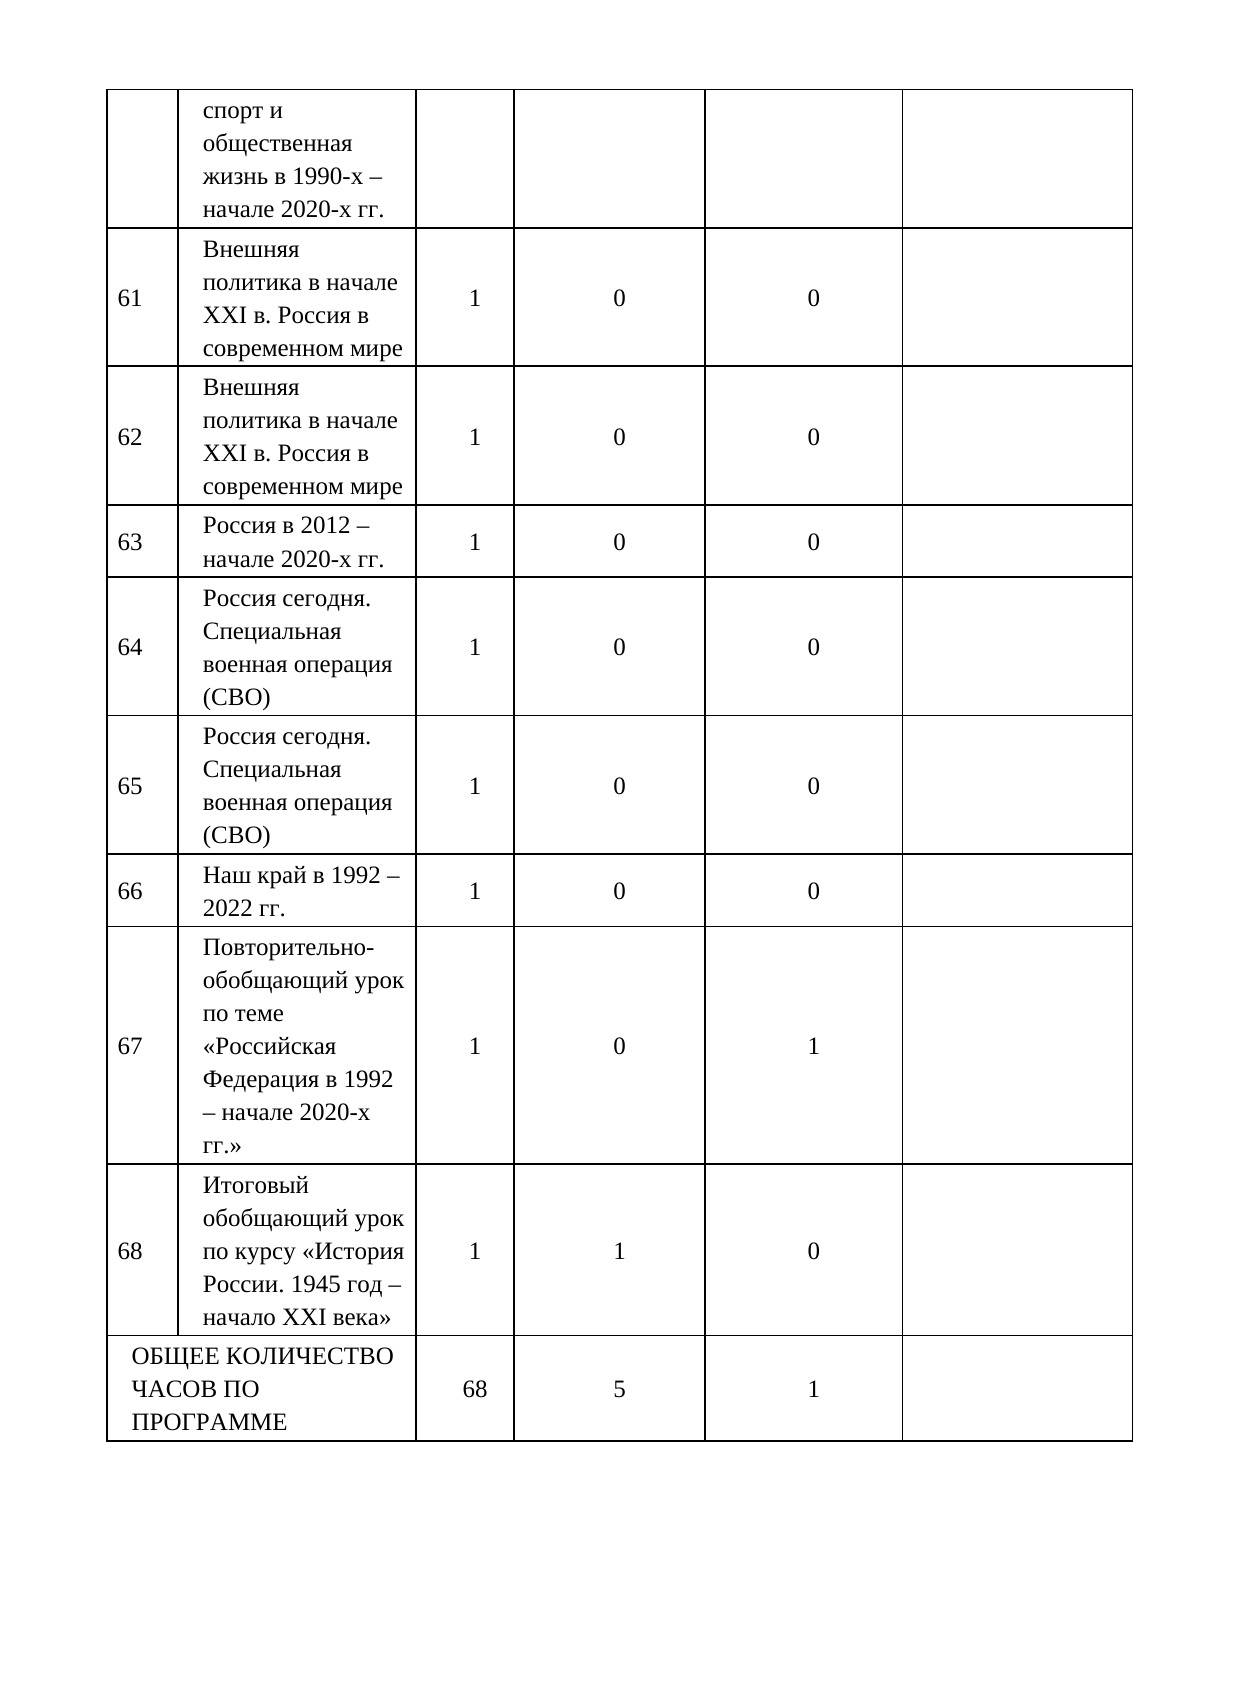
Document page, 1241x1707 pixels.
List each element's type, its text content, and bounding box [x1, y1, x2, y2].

table_cell 0 [515, 90, 704, 227]
table_cell Наш край в 1992 – 2022 гг. [179, 855, 415, 926]
table_cell ОБЩЕЕ КОЛИЧЕСТВО ЧАСОВ ПО ПРОГРАММЕ [108, 1336, 415, 1440]
table_cell 1 [515, 1165, 704, 1334]
table_cell 64 [108, 578, 177, 715]
table_cell 1 [417, 229, 513, 365]
table_cell 0 [515, 855, 704, 926]
table_cell 1 [417, 1165, 513, 1334]
table_cell [903, 716, 1132, 853]
table_cell [903, 927, 1132, 1163]
table_cell Россия сегодня. Специальная военная операция (СВО) [179, 578, 415, 715]
table_cell [903, 506, 1132, 576]
table_cell 1 [706, 927, 902, 1163]
table_cell [903, 855, 1132, 926]
table_cell 62 [108, 367, 177, 504]
table_cell 61 [108, 229, 177, 365]
table_cell [903, 90, 1132, 227]
table_cell 0 [515, 506, 704, 576]
table_cell 1 [417, 90, 513, 227]
table_cell 0 [706, 578, 902, 715]
table_cell Внешняя политика в начале ХХI в. Россия в современном мире [179, 229, 415, 365]
table_cell 0 [515, 367, 704, 504]
table_cell 66 [108, 855, 177, 926]
table_cell 60 [108, 90, 177, 227]
table_cell Итоговый обобщающий урок по курсу «История России. 1945 год – начало ХХI века» [179, 1165, 415, 1334]
table_cell 0 [515, 229, 704, 365]
table_cell 0 [515, 578, 704, 715]
table_cell 1 [417, 367, 513, 504]
table_cell Россия в 2012 – начале 2020-х гг. [179, 506, 415, 576]
table_cell 5 [515, 1336, 704, 1440]
table_cell Повторительно-обобщающий урок по теме «Российская Федерация в 1992 – начале 2020-х гг.» [179, 927, 415, 1163]
table_cell 0 [706, 367, 902, 504]
table_cell [903, 367, 1132, 504]
table_cell 68 [417, 1336, 513, 1440]
table_cell 63 [108, 506, 177, 576]
table_cell 0 [515, 716, 704, 853]
table_cell 1 [417, 716, 513, 853]
table_cell 1 [417, 506, 513, 576]
table_cell [903, 1165, 1132, 1334]
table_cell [179, 90, 415, 227]
table_cell 1 [417, 855, 513, 926]
table_cell Внешняя политика в начале ХХI в. Россия в современном мире [179, 367, 415, 504]
table_cell 65 [108, 716, 177, 853]
table_cell 0 [515, 927, 704, 1163]
table_cell 0 [706, 229, 902, 365]
table_cell 0 [706, 716, 902, 853]
table_cell 1 [417, 578, 513, 715]
table_cell 1 [706, 1336, 902, 1440]
table_cell 0 [706, 506, 902, 576]
table_cell 68 [108, 1165, 177, 1334]
table_cell 67 [108, 927, 177, 1163]
table_cell 1 [417, 927, 513, 1163]
table_cell 0 [706, 1165, 902, 1334]
table_cell [903, 578, 1132, 715]
table_cell [903, 229, 1132, 365]
table_cell 0 [706, 855, 902, 926]
table_cell [903, 1336, 1132, 1440]
table_cell 0 [706, 90, 902, 227]
table_cell Россия сегодня. Специальная военная операция (СВО) [179, 716, 415, 853]
